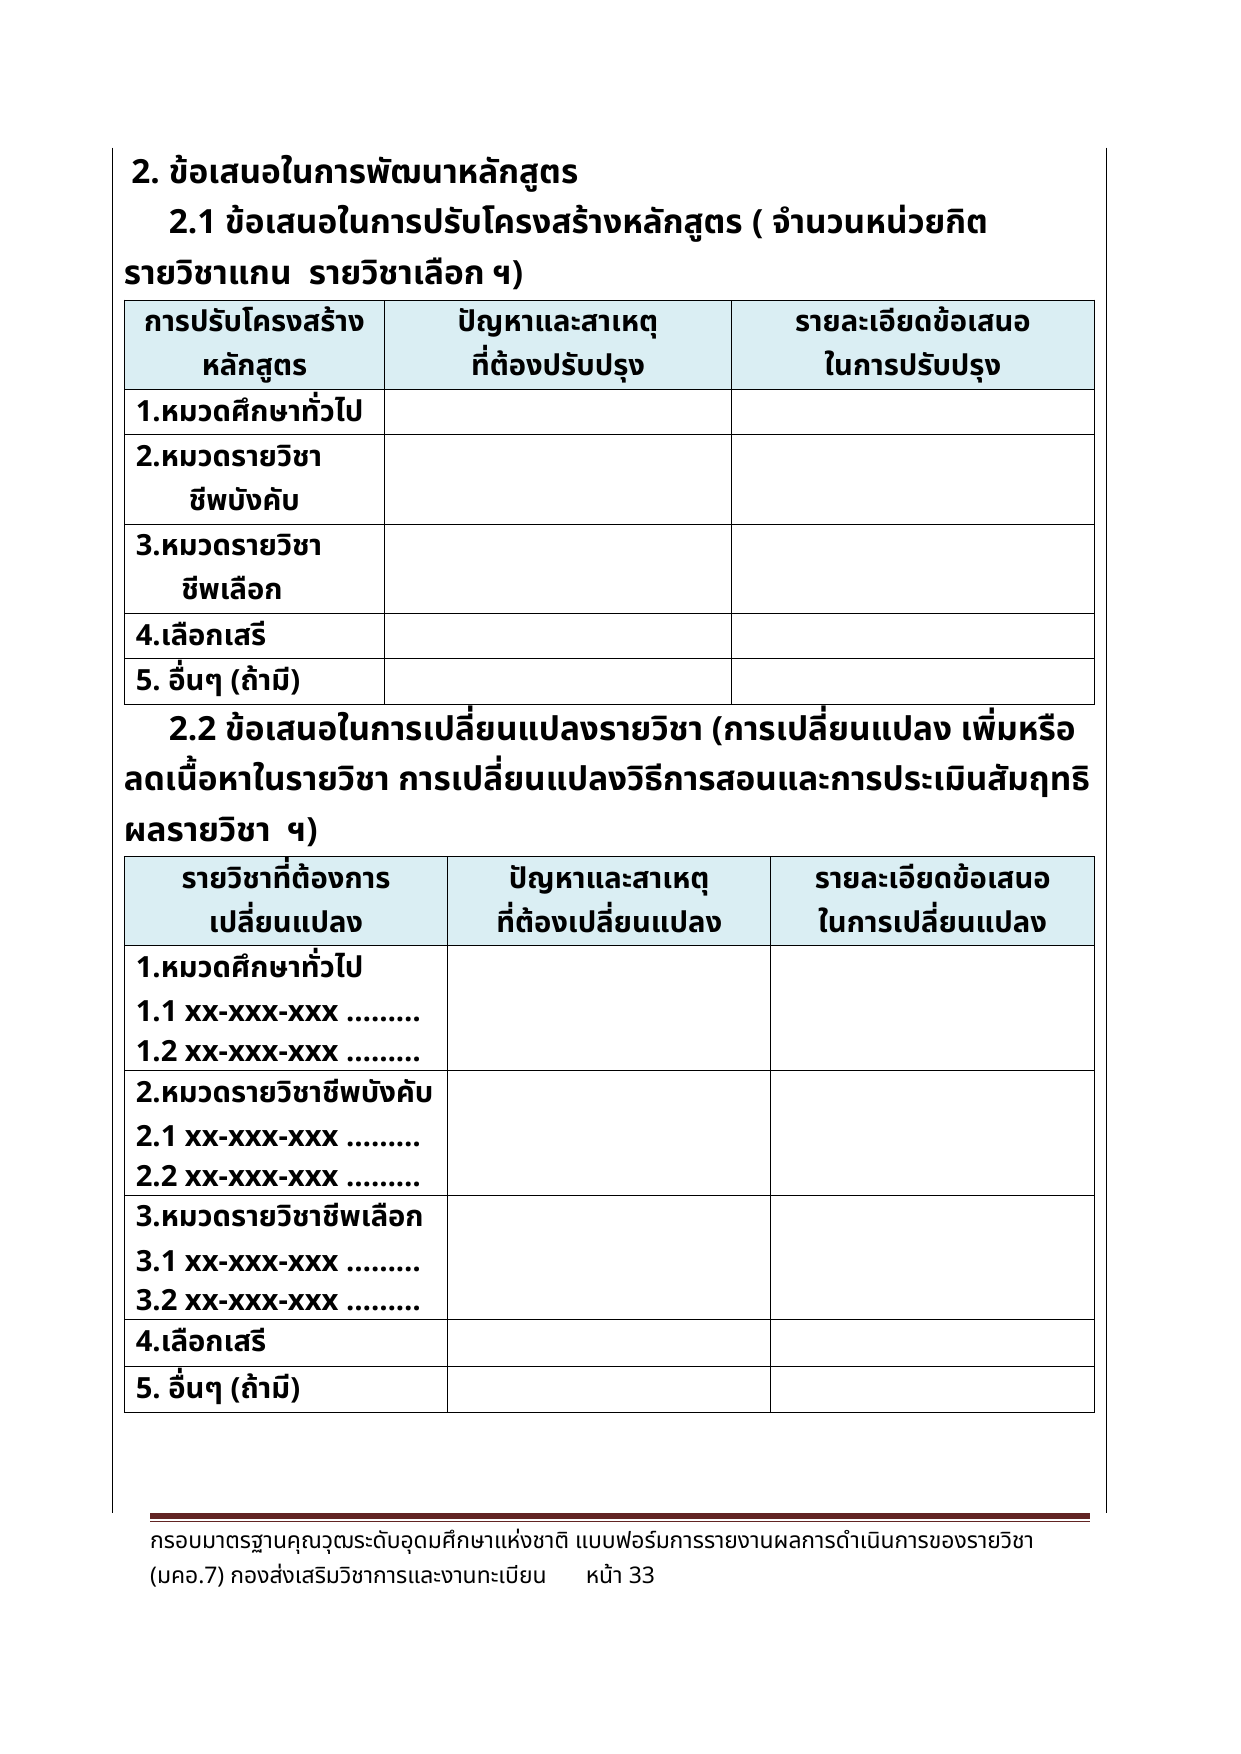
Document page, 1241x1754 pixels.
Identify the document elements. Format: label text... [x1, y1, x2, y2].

table_cell 2. ข้อเสนอในการพัฒนาหลักสูตร 2.1 ข้อเสนอในการปรับโครงสร้างหลักสูตร ( จำนวนหน่วยกิต รายวิชาแกน รายวิชาเลือก ฯ) 2.2 ข้อเสนอในการเปลี่ยนแปลงรายวิชา (การเปลี่ยนแปลง เพิ่มหรือลดเนื้อหาในรายวิชา การเปลี่ยนแปลงวิธีการสอนและการประเมินสัมฤทธิผลรายวิชา ฯ) [113, 148, 1106, 1513]
